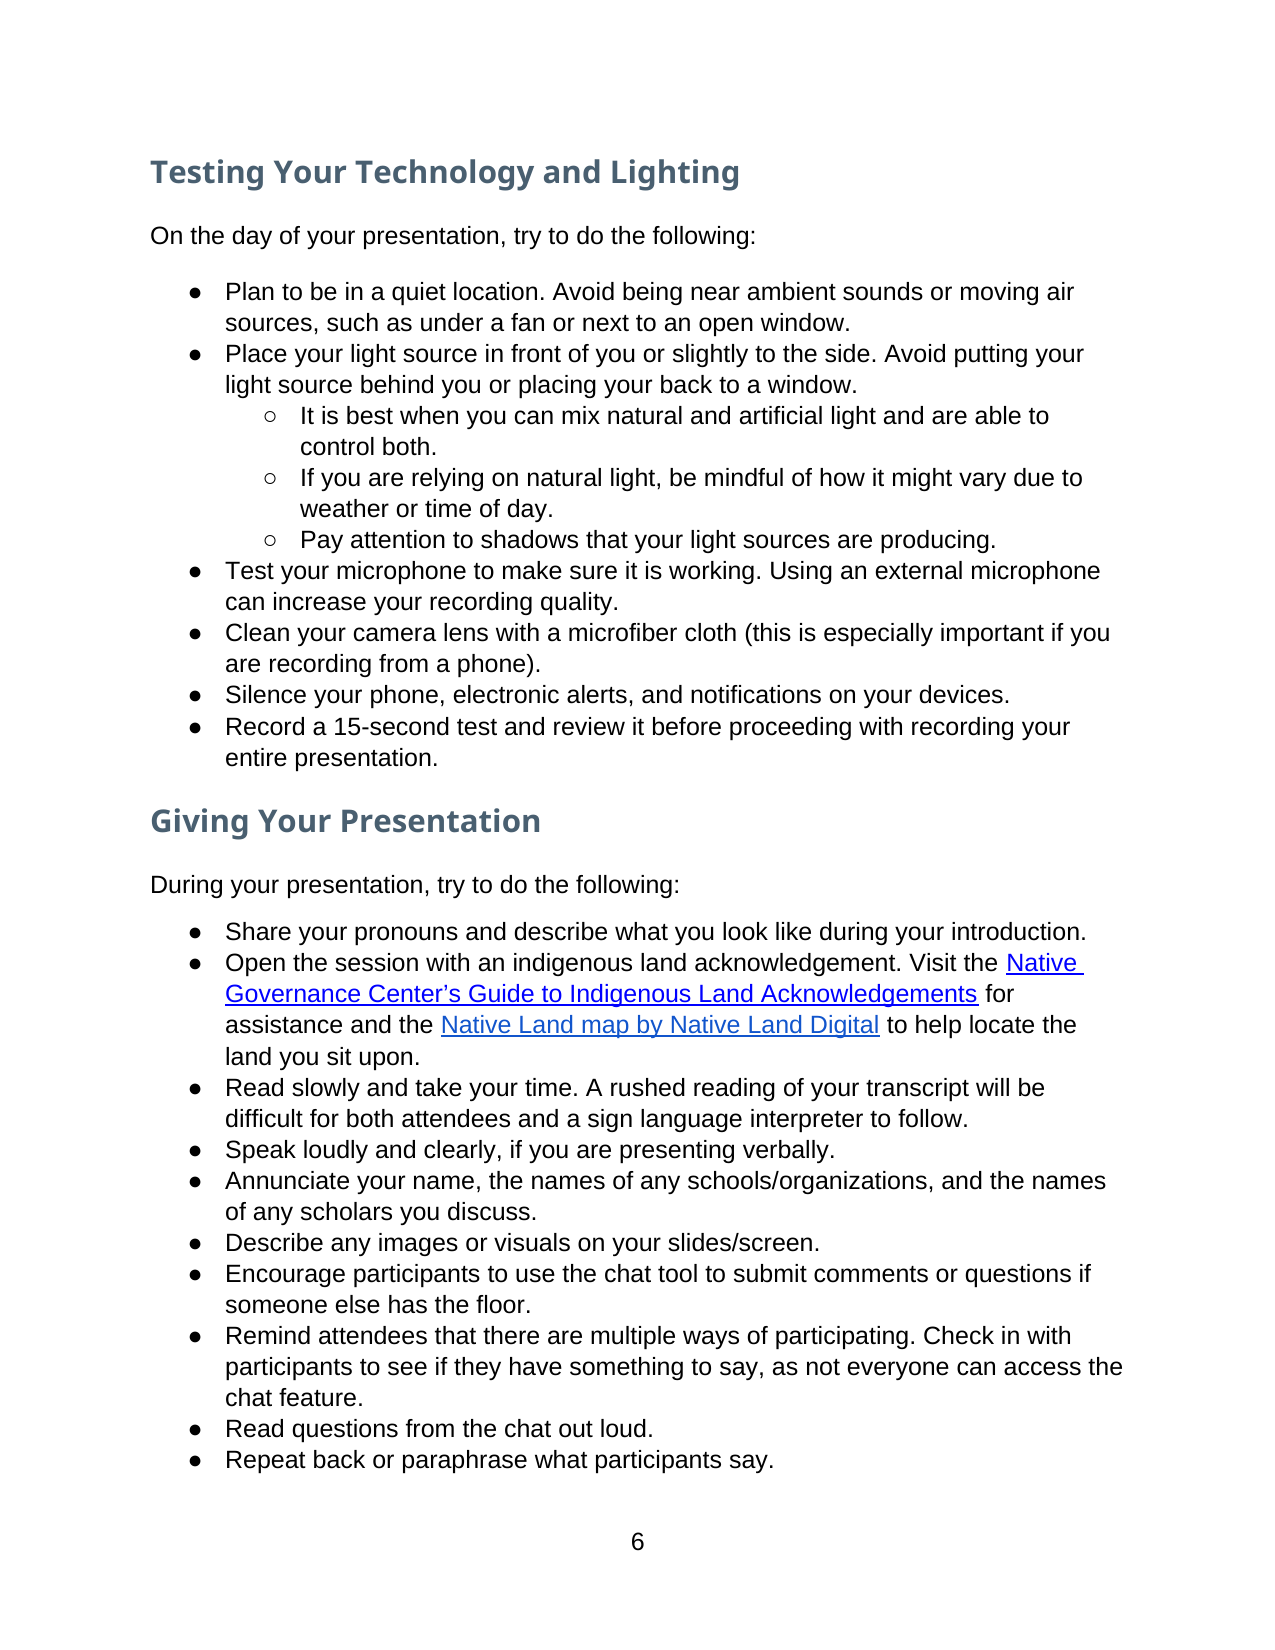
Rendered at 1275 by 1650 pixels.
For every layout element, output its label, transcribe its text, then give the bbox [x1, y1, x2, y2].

list Pay attention to shadows that your light sources are producing. [262, 525, 1125, 554]
list If you are relying on natural light, be mindful of how it might vary due to weather or time of day. [262, 463, 1125, 523]
list Read slowly and take your time. A rushed reading of your transcript will be difficult for both attendees and a sign language interpreter to follow. [187, 1072, 1125, 1132]
list It is best when you can mix natural and artificial light and are able to control both. [262, 401, 1125, 461]
list Share your pronouns and describe what you look like during your introduction. [187, 917, 1125, 946]
subtitle Giving Your Presentation [150, 799, 1125, 841]
list Encourage participants to use the chat tool to submit comments or questions if someone else has the floor. [187, 1259, 1125, 1318]
list Clean your camera lens with a microfiber cloth (this is especially important if you are recording from a phone). [187, 618, 1125, 678]
subtitle Testing Your Technology and Lighting [150, 150, 1125, 193]
text During your presentation, try to do the following: [150, 869, 1125, 898]
list Speak loudly and clearly, if you are presenting verbally. [187, 1134, 1125, 1163]
list Annunciate your name, the names of any schools/organizations, and the names of any scholars you discuss. [187, 1166, 1125, 1225]
list Remind attendees that there are multiple ways of participating. Check in with participants to see if they have something to say, as not everyone can access the chat feature. [187, 1321, 1125, 1412]
list Test your microphone to make sure it is working. Using an external microphone can increase your recording quality. [187, 556, 1125, 616]
list Record a 15-second test and review it before proceeding with recording your entire presentation. [187, 712, 1125, 771]
list Open the session with an indigenous land acknowledgement. Visit the Native Governance Center’s Guide to Indigenous Land Acknowledgements for assistance and the Native Land map by Native Land Digital to help locate the land you sit upon. [187, 948, 1125, 1070]
list Read questions from the chat out loud. [187, 1414, 1125, 1443]
list Plan to be in a quiet location. Avoid being near ambient sounds or moving air sources, such as under a fan or next to an open window. [187, 277, 1125, 337]
list Repeat back or paraphrase what participants say. [187, 1445, 1125, 1474]
list Silence your phone, electronic alerts, and notifications on your devices. [187, 681, 1125, 709]
text On the day of your presentation, try to do the following: [150, 221, 1125, 250]
list Describe any images or visuals on your slides/screen. [187, 1228, 1125, 1256]
list Place your light source in front of you or slightly to the side. Avoid putting your light source behind you or placing your back to a window. [187, 339, 1125, 399]
